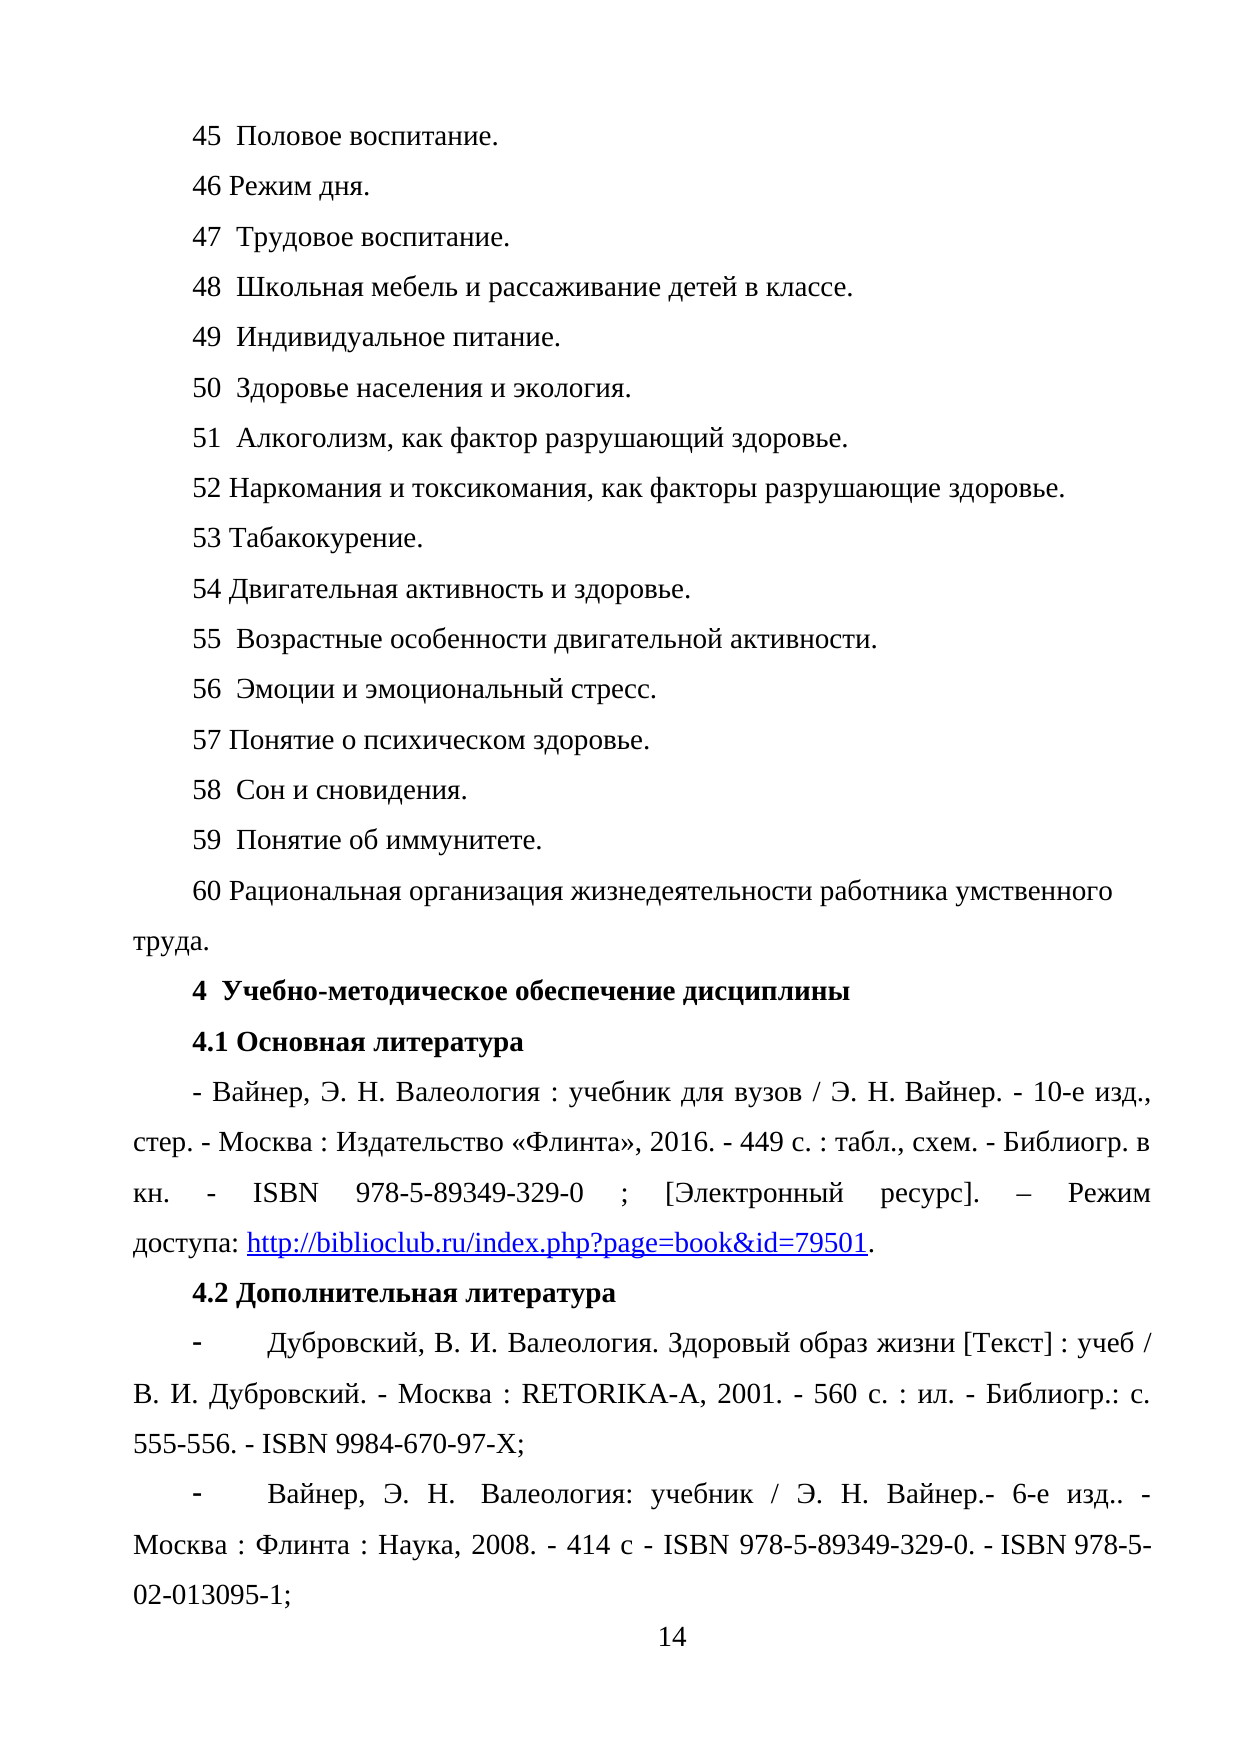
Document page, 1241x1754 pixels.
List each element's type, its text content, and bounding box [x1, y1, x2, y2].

list Дубровский, В. И. Валеология. Здоровый образ жизни [Текст] : учеб / В. И. Дубровский. - Москва : RETORIKA-A, 2001. - 560 с. : ил. - Библиогр.: с. 555-556. - ISBN 9984-670-97-Х; [133, 1326, 1152, 1460]
text 55 Возрастные особенности двигательной активности. [133, 621, 1152, 655]
text 58 Сон и сновидения. [133, 772, 1152, 806]
text 52 Наркомания и токсикомания, как факторы разрушающие здоровье. [133, 470, 1152, 504]
text 46 Режим дня. [133, 168, 1152, 202]
text 59 Понятие об иммунитете. [133, 822, 1152, 856]
text 49 Индивидуальное питание. [133, 319, 1152, 353]
text 47 Трудовое воспитание. [133, 219, 1152, 252]
text 45 Половое воспитание. [133, 118, 1152, 152]
text 4.2 Дополнительная литература [133, 1275, 1152, 1309]
text 50 Здоровье населения и экология. [133, 370, 1152, 403]
text 54 Двигательная активность и здоровье. [133, 571, 1152, 604]
text 60 Рациональная организация жизнедеятельности работника умственного труда. [133, 873, 1152, 957]
text 4 Учебно-методическое обеспечение дисциплины [133, 973, 1152, 1007]
text 57 Понятие о психическом здоровье. [133, 722, 1152, 755]
text 56 Эмоции и эмоциональный стресс. [133, 672, 1152, 705]
list Вайнер, Э. Н. Валеология: учебник / Э. Н. Вайнер.- 6-е изд.. - Москва : Флинта : Наука, 2008. - 414 с - ISBN 978-5-89349-329-0. - ISBN 978-5-02-013095-1; [133, 1477, 1152, 1611]
text 48 Школьная мебель и рассаживание детей в классе. [133, 269, 1152, 303]
text 53 Табакокурение. [133, 521, 1152, 554]
text - Вайнер, Э. Н. Валеология : учебник для вузов / Э. Н. Вайнер. - 10-е изд., стер. - Москва : Издательство «Флинта», 2016. - 449 с. : табл., схем. - Библиогр. в кн. - ISBN 978-5-89349-329-0 ; [Электронный ресурс]. – Режим доступа: http://biblioclub.ru/index.php?page=book&id=79501. [133, 1074, 1152, 1258]
text 4.1 Основная литература [133, 1024, 1152, 1057]
text 51 Алкоголизм, как фактор разрушающий здоровье. [133, 420, 1152, 453]
